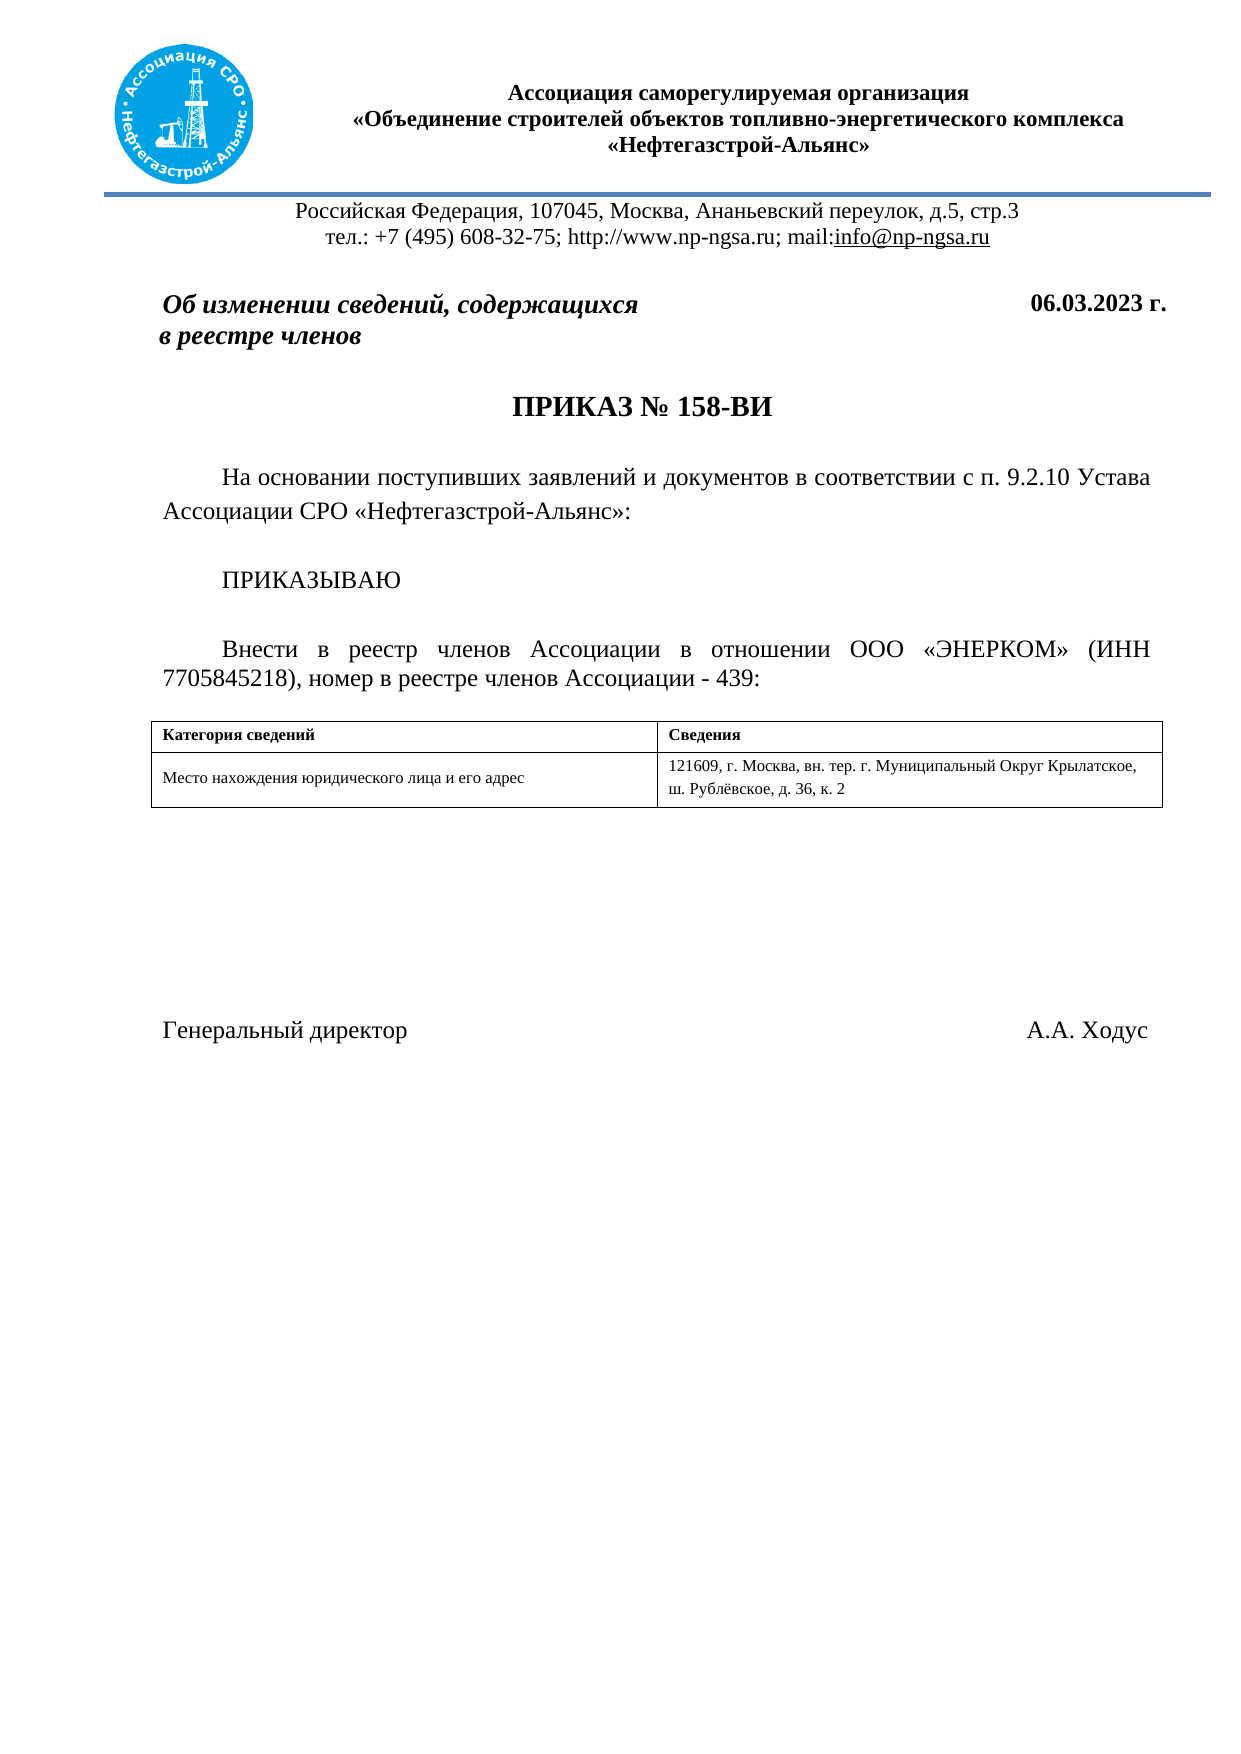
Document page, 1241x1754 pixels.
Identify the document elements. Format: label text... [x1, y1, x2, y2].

table_header Категория сведений [152, 722, 657, 752]
table_header Об изменении сведений, содержащихся в реестре членов [148, 288, 657, 350]
picture [200, 129, 254, 184]
picture [193, 44, 254, 100]
picture [114, 123, 169, 184]
text Генеральный директор А.А. Ходус [162, 1015, 1152, 1044]
table_cell 121609, г. Москва, вн. тер. г. Муниципальный Округ Крылатское, ш. Рублёвское, д. 36, к. 2 [658, 753, 1162, 807]
picture [186, 90, 207, 144]
table_header 06.03.2023 г. [657, 288, 1181, 350]
picture [114, 44, 175, 105]
picture [156, 122, 180, 147]
text ПРИКАЗ № 158-ВИ [133, 389, 1152, 422]
text На основании поступивших заявлений и документов в соответствии с п. 9.2.10 Устава Ассоциации СРО «Нефтегазстрой-Альянс»: [162, 462, 1152, 525]
picture [166, 55, 173, 62]
table_header [104, 44, 266, 192]
picture [237, 130, 243, 137]
table_cell Российская Федерация, 107045, Москва, Ананьевский переулок, д.5, стр.3 тел.: +7 (495) 608-32-75; http://www.np-ngsa.ru; mail:info@np-ngsa.ru [104, 197, 1211, 249]
table_cell Место нахождения юридического лица и его адрес [152, 753, 657, 807]
picture [195, 169, 202, 175]
table_header Ассоциация саморегулируемая организация «Объединение строителей объектов топливно-энергетического комплекса «Нефтегазстрой-Альянс» [266, 44, 1211, 192]
text ПРИКАЗЫВАЮ [162, 565, 1152, 594]
picture [190, 81, 202, 89]
table_header Сведения [658, 722, 1162, 752]
picture [234, 86, 241, 92]
picture [218, 154, 223, 163]
text Внести в реестр членов Ассоциации в отношении ООО «ЭНЕРКОМ» (ИНН 7705845218), номер в реестре членов Ассоциации - 439: [162, 634, 1152, 692]
picture [198, 55, 205, 62]
picture [238, 120, 245, 127]
